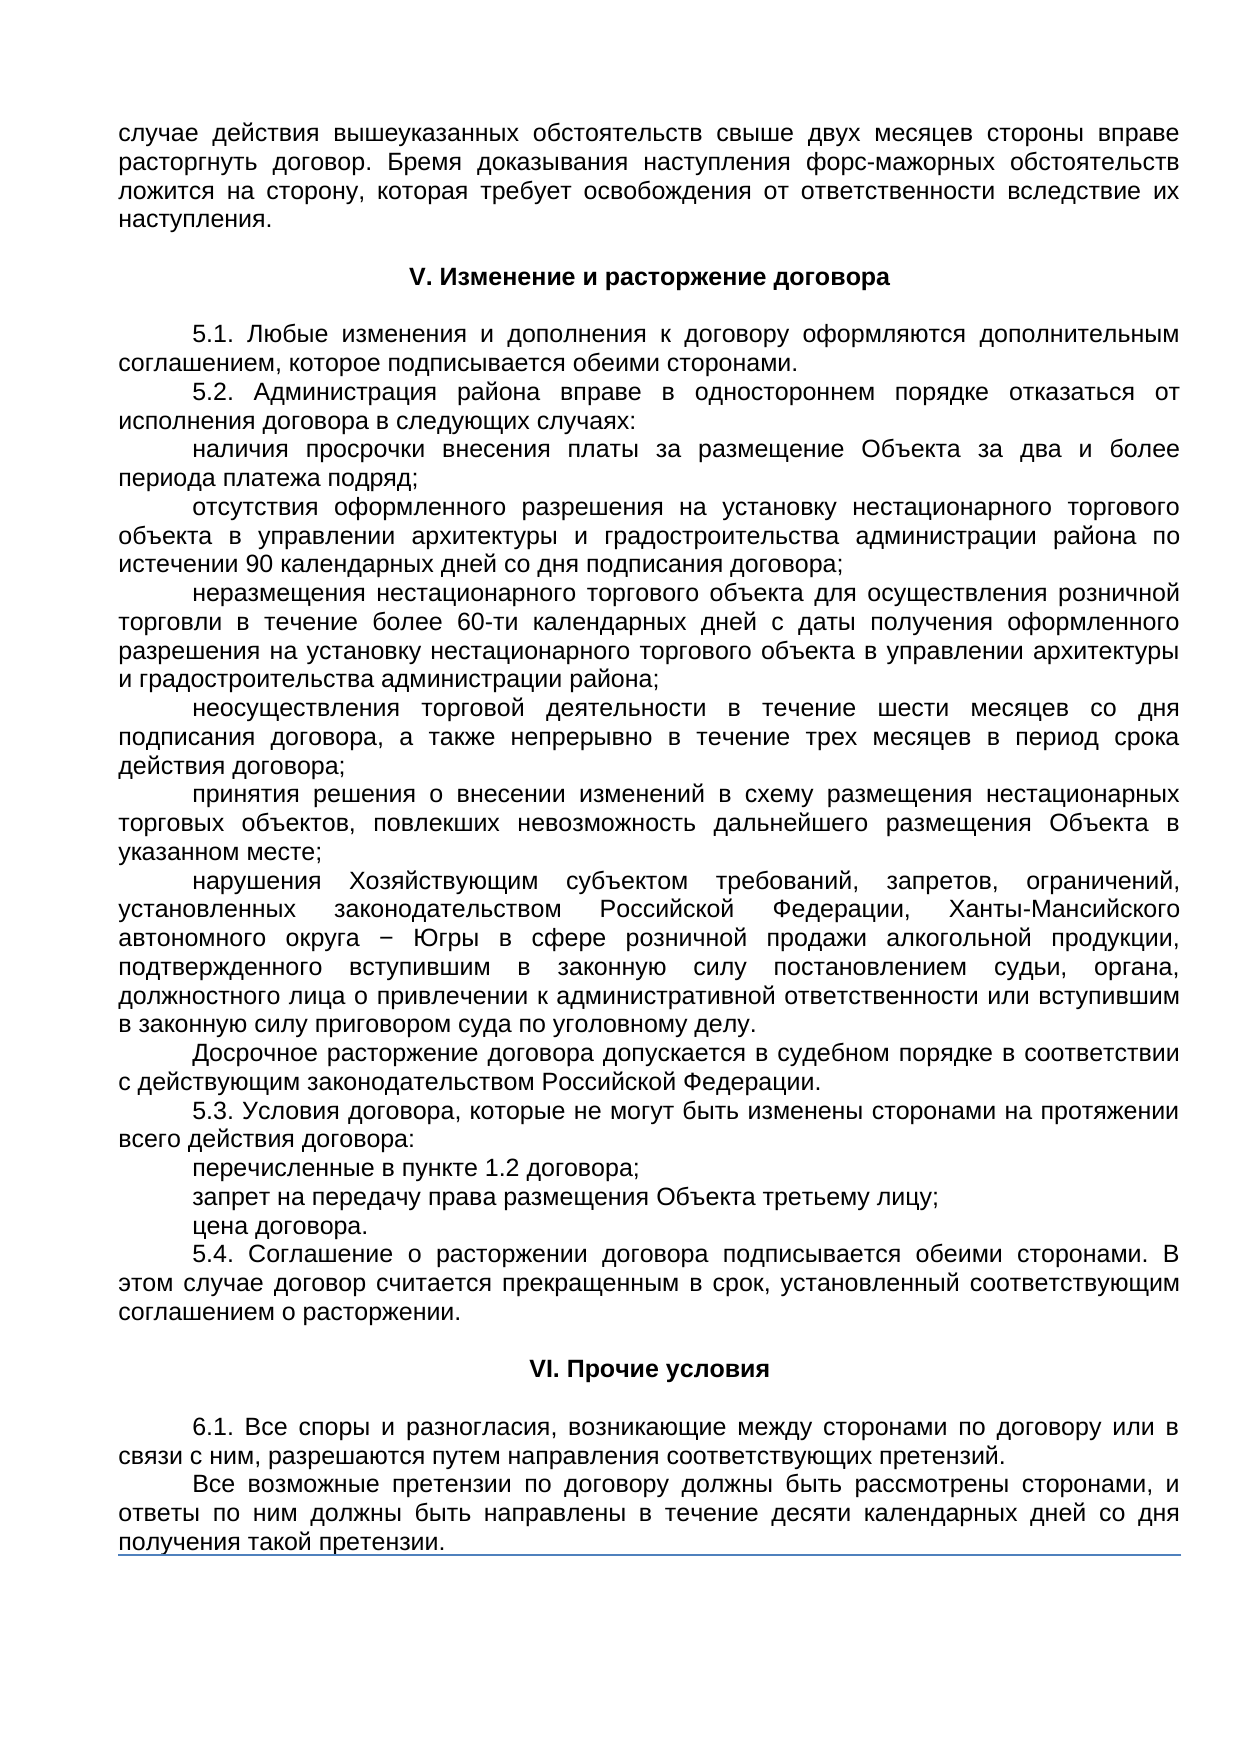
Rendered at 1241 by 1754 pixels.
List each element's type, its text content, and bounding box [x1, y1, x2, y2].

text цена договора. [118, 1211, 1181, 1239]
text 5.3. Условия договора, которые не могут быть изменены сторонами на протяжении всего действия договора: [118, 1096, 1181, 1153]
text 5.4. Соглашение о расторжении договора подписывается обеими сторонами. В этом случае договор считается прекращенным в срок, установленный соответствующим соглашением о расторжении. [118, 1239, 1181, 1326]
text запрет на передачу права размещения Объекта третьему лицу; [118, 1182, 1181, 1211]
text наличия просрочки внесения платы за размещение Объекта за два и более периода платежа подряд; [118, 434, 1181, 492]
text V. Изменение и расторжение договора [118, 262, 1181, 291]
text 5.2. Администрация района вправе в одностороннем порядке отказаться от исполнения договора в следующих случаях: [118, 377, 1181, 434]
text неосуществления торговой деятельности в течение шести месяцев со дня подписания договора, а также непрерывно в течение трех месяцев в период срока действия договора; [118, 693, 1181, 779]
text VI. Прочие условия [118, 1354, 1181, 1383]
text принятия решения о внесении изменений в схему размещения нестационарных торговых объектов, повлекших невозможность дальнейшего размещения Объекта в указанном месте; [118, 779, 1181, 866]
text 6.1. Все споры и разногласия, возникающие между сторонами по договору или в связи с ним, разрешаются путем направления соответствующих претензий. [118, 1412, 1181, 1469]
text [118, 118, 1181, 233]
text неразмещения нестационарного торгового объекта для осуществления розничной торговли в течение более 60-ти календарных дней с даты получения оформленного разрешения на установку нестационарного торгового объекта в управлении архитектуры и градостроительства администрации района; [118, 578, 1181, 693]
text Досрочное расторжение договора допускается в судебном порядке в соответствии с действующим законодательством Российской Федерации. [118, 1038, 1181, 1096]
text перечисленные в пункте 1.2 договора; [118, 1153, 1181, 1182]
text Все возможные претензии по договору должны быть рассмотрены сторонами, и ответы по ним должны быть направлены в течение десяти календарных дней со дня получения такой претензии. [118, 1469, 1181, 1554]
text 5.1. Любые изменения и дополнения к договору оформляются дополнительным соглашением, которое подписывается обеими сторонами. [118, 319, 1181, 377]
text нарушения Хозяйствующим субъектом требований, запретов, ограничений, установленных законодательством Российской Федерации, Ханты-Мансийского автономного округа − Югры в сфере розничной продажи алкогольной продукции, подтвержденного вступившим в законную силу постановлением судьи, органа, должностного лица о привлечении к административной ответственности или вступившим в законную силу приговором суда по уголовному делу. [118, 866, 1181, 1038]
text отсутствия оформленного разрешения на установку нестационарного торгового объекта в управлении архитектуры и градостроительства администрации района по истечении 90 календарных дней со дня подписания договора; [118, 492, 1181, 578]
